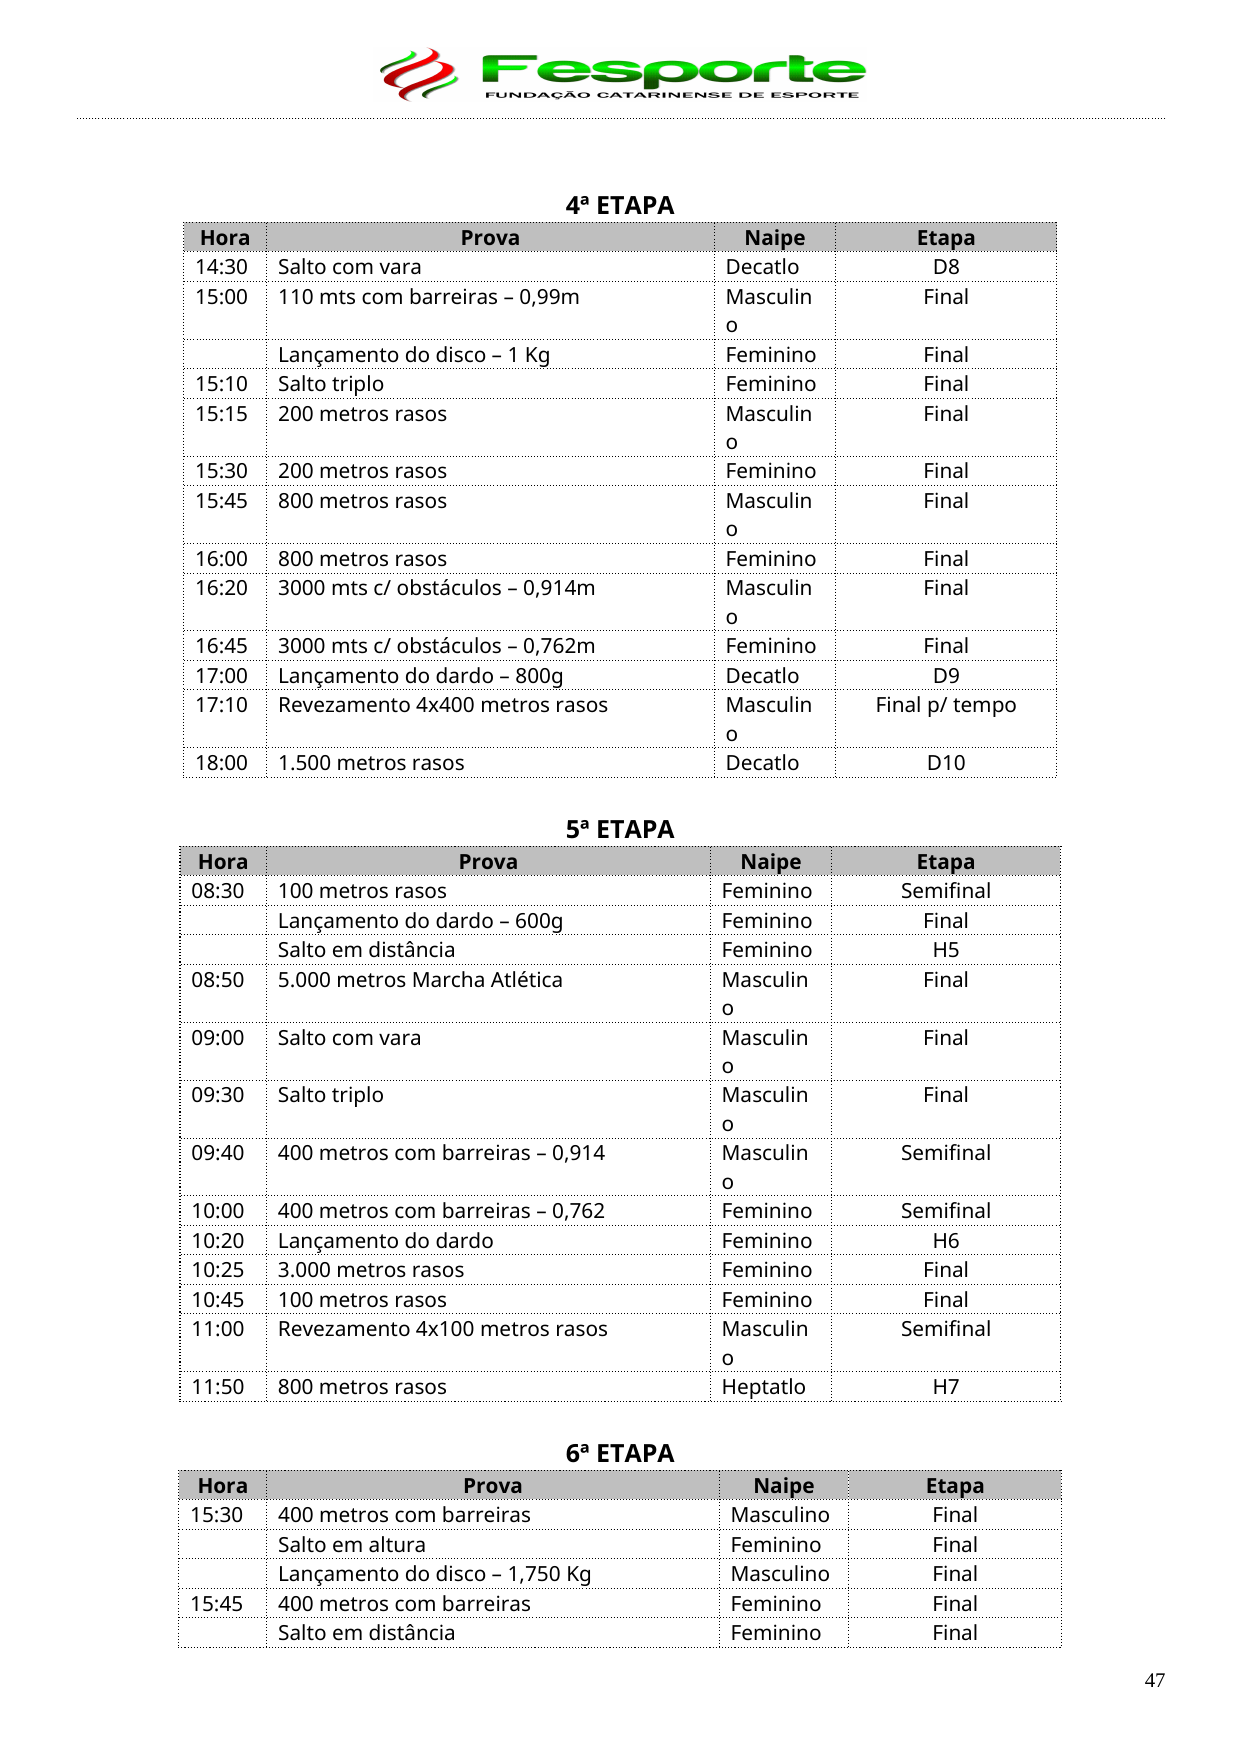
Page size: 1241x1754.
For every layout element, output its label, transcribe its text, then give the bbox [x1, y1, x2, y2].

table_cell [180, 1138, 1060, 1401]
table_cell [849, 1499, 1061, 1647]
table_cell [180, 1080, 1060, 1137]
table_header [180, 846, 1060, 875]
text 4ª ETAPA [75, 188, 1165, 222]
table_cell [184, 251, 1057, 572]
text 6ª ETAPA [75, 1436, 1165, 1470]
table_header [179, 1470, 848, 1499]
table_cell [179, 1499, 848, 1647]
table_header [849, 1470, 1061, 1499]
picture [373, 47, 867, 102]
text 5ª ETAPA [75, 812, 1165, 846]
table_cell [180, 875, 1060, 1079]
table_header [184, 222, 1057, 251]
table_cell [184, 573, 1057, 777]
